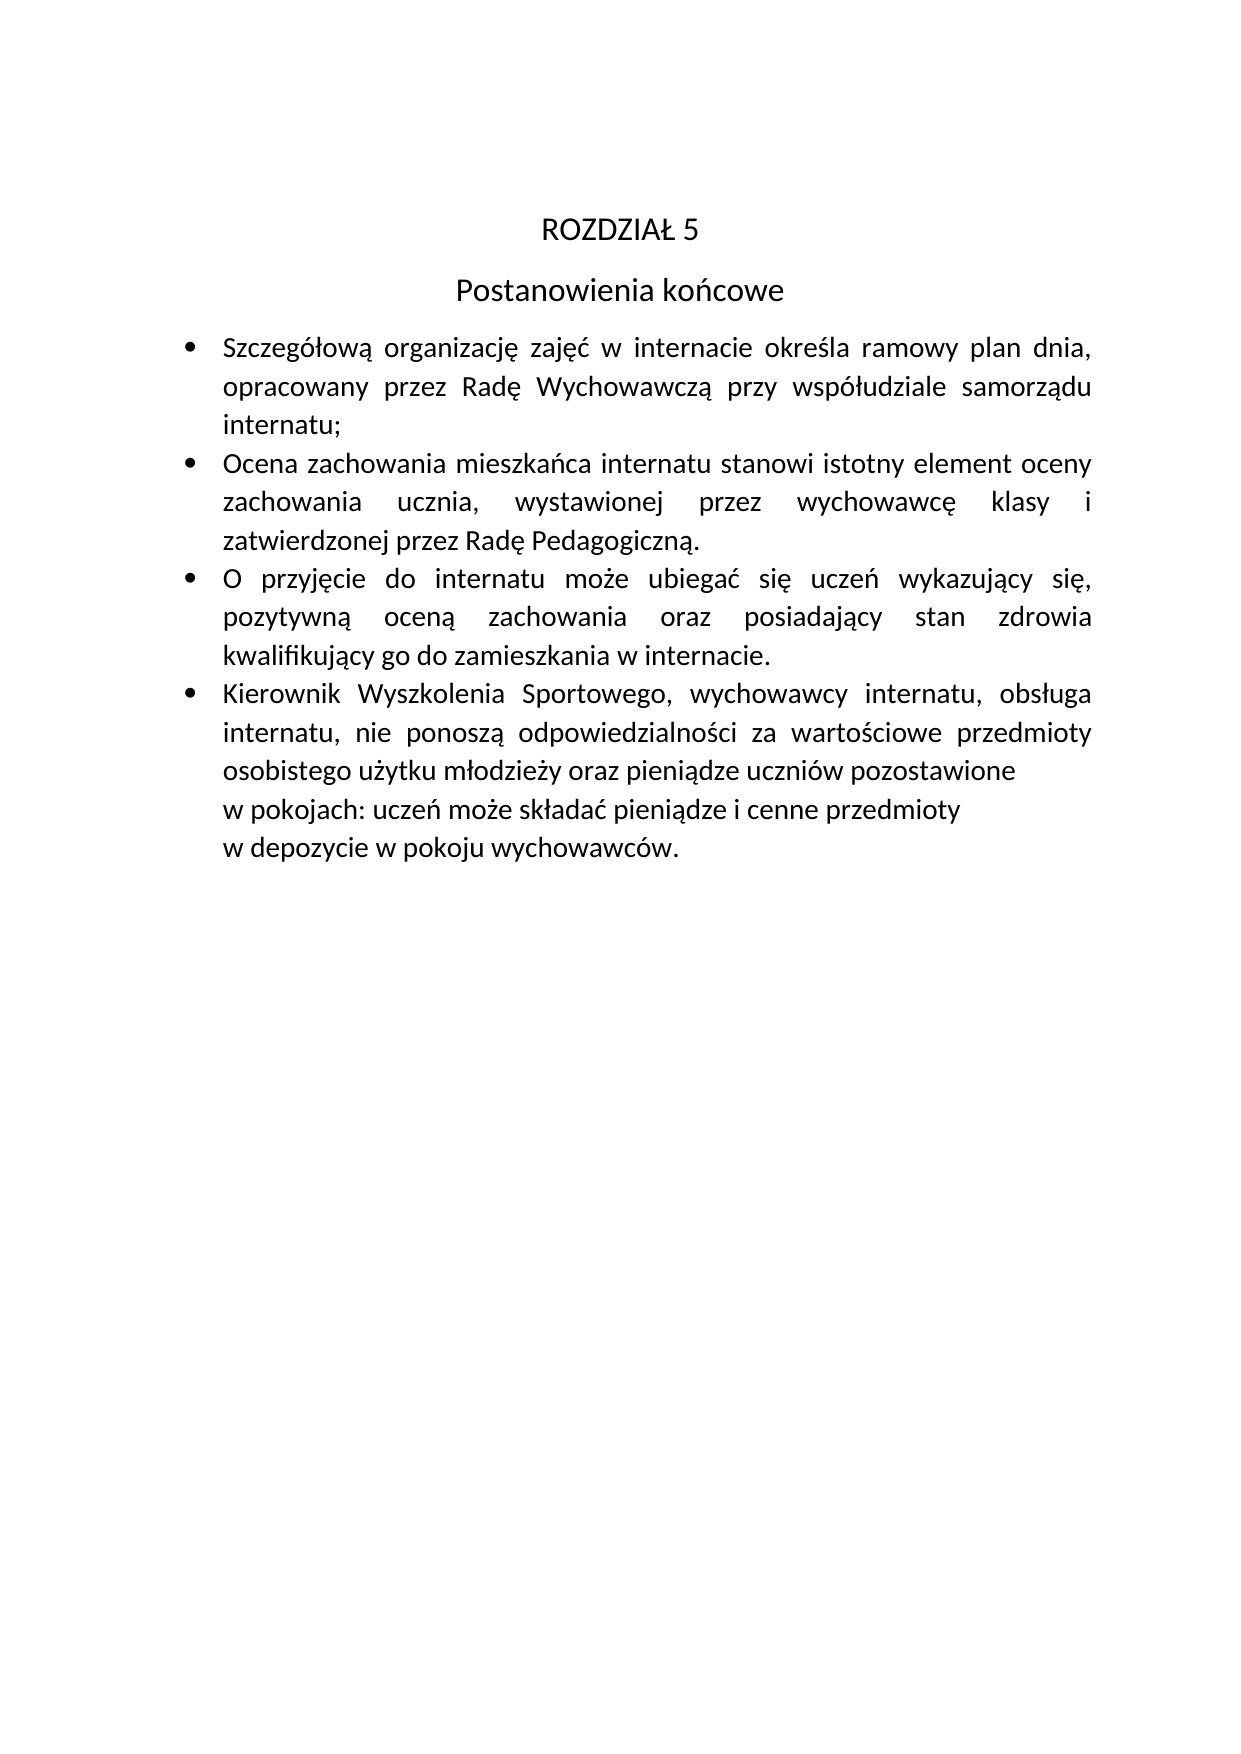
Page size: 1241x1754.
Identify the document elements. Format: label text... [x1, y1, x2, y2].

list O przyjęcie do internatu może ubiegać się uczeń wykazujący się, pozytywną oceną zachowania oraz posiadający stan zdrowia kwalifikujący go do zamieszkania w internacie. [185, 560, 1093, 673]
list Ocena zachowania mieszkańca internatu stanowi istotny element oceny zachowania ucznia, wystawionej przez wychowawcę klasy i zatwierdzonej przez Radę Pedagogiczną. [185, 445, 1093, 557]
list Szczegółową organizację zajęć w internacie określa ramowy plan dnia, opracowany przez Radę Wychowawczą przy współudziale samorządu internatu; [185, 329, 1093, 442]
list w depozycie w pokoju wychowawców. [223, 829, 1093, 865]
text ROZDZIAŁ 5 [148, 208, 1093, 249]
text Postanowienia końcowe [148, 269, 1093, 309]
list w pokojach: uczeń może składać pieniądze i cenne przedmioty [223, 791, 1093, 826]
list Kierownik Wyszkolenia Sportowego, wychowawcy internatu, obsługa internatu, nie ponoszą odpowiedzialności za wartościowe przedmioty osobistego użytku młodzieży oraz pieniądze uczniów pozostawione [185, 675, 1093, 788]
